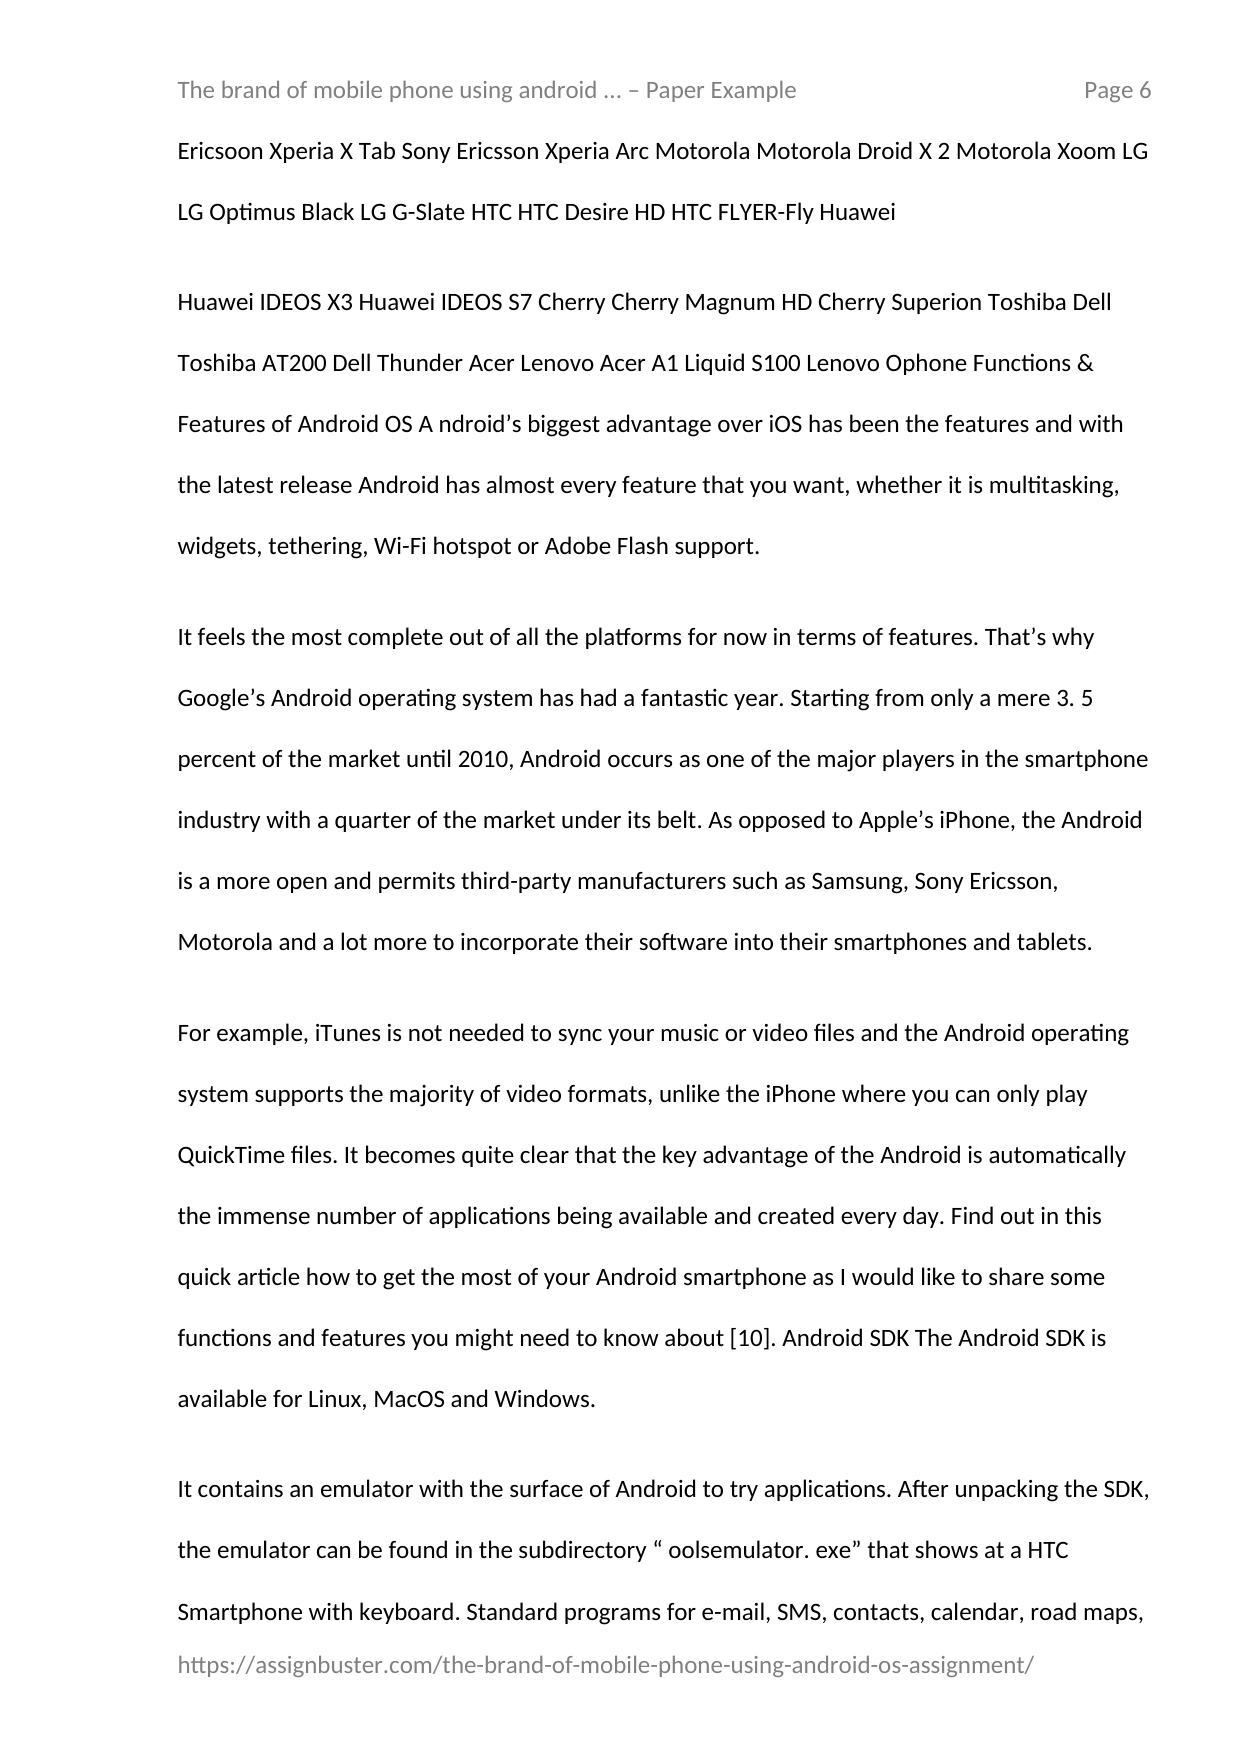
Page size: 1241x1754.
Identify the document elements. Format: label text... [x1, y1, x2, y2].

text Huawei IDEOS X3 Huawei IDEOS S7 Cherry Cherry Magnum HD Cherry Superion Toshiba Dell Toshiba AT200 Dell Thunder Acer Lenovo Acer A1 Liquid S100 Lenovo Ophone Functions & Features of Android OS A ndroid’s biggest advantage over iOS has been the features and with the latest release Android has almost every feature that you want, whether it is multitasking, widgets, tethering, Wi-Fi hotspot or Adobe Flash support. [177, 286, 1152, 561]
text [177, 135, 1152, 226]
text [177, 1473, 1152, 1626]
text It feels the most complete out of all the platforms for now in terms of features. That’s why Google’s Android operating system has had a fantastic year. Starting from only a mere 3. 5 percent of the market until 2010, Android occurs as one of the major players in the smartphone industry with a quarter of the market under its belt. As opposed to Apple’s iPhone, the Android is a more open and permits third-party manufacturers such as Samsung, Sony Ericsson, Motorola and a lot more to incorporate their software into their smartphones and tablets. [177, 621, 1152, 957]
text For example, iTunes is not needed to sync your music or video files and the Android operating system supports the majority of video formats, unlike the iPhone where you can only play QuickTime files. It becomes quite clear that the key advantage of the Android is automatically the immense number of applications being available and created every day. Find out in this quick article how to get the most of your Android smartphone as I would like to share some functions and features you might need to know about [10]. Android SDK The Android SDK is available for Linux, MacOS and Windows. [177, 1017, 1152, 1413]
